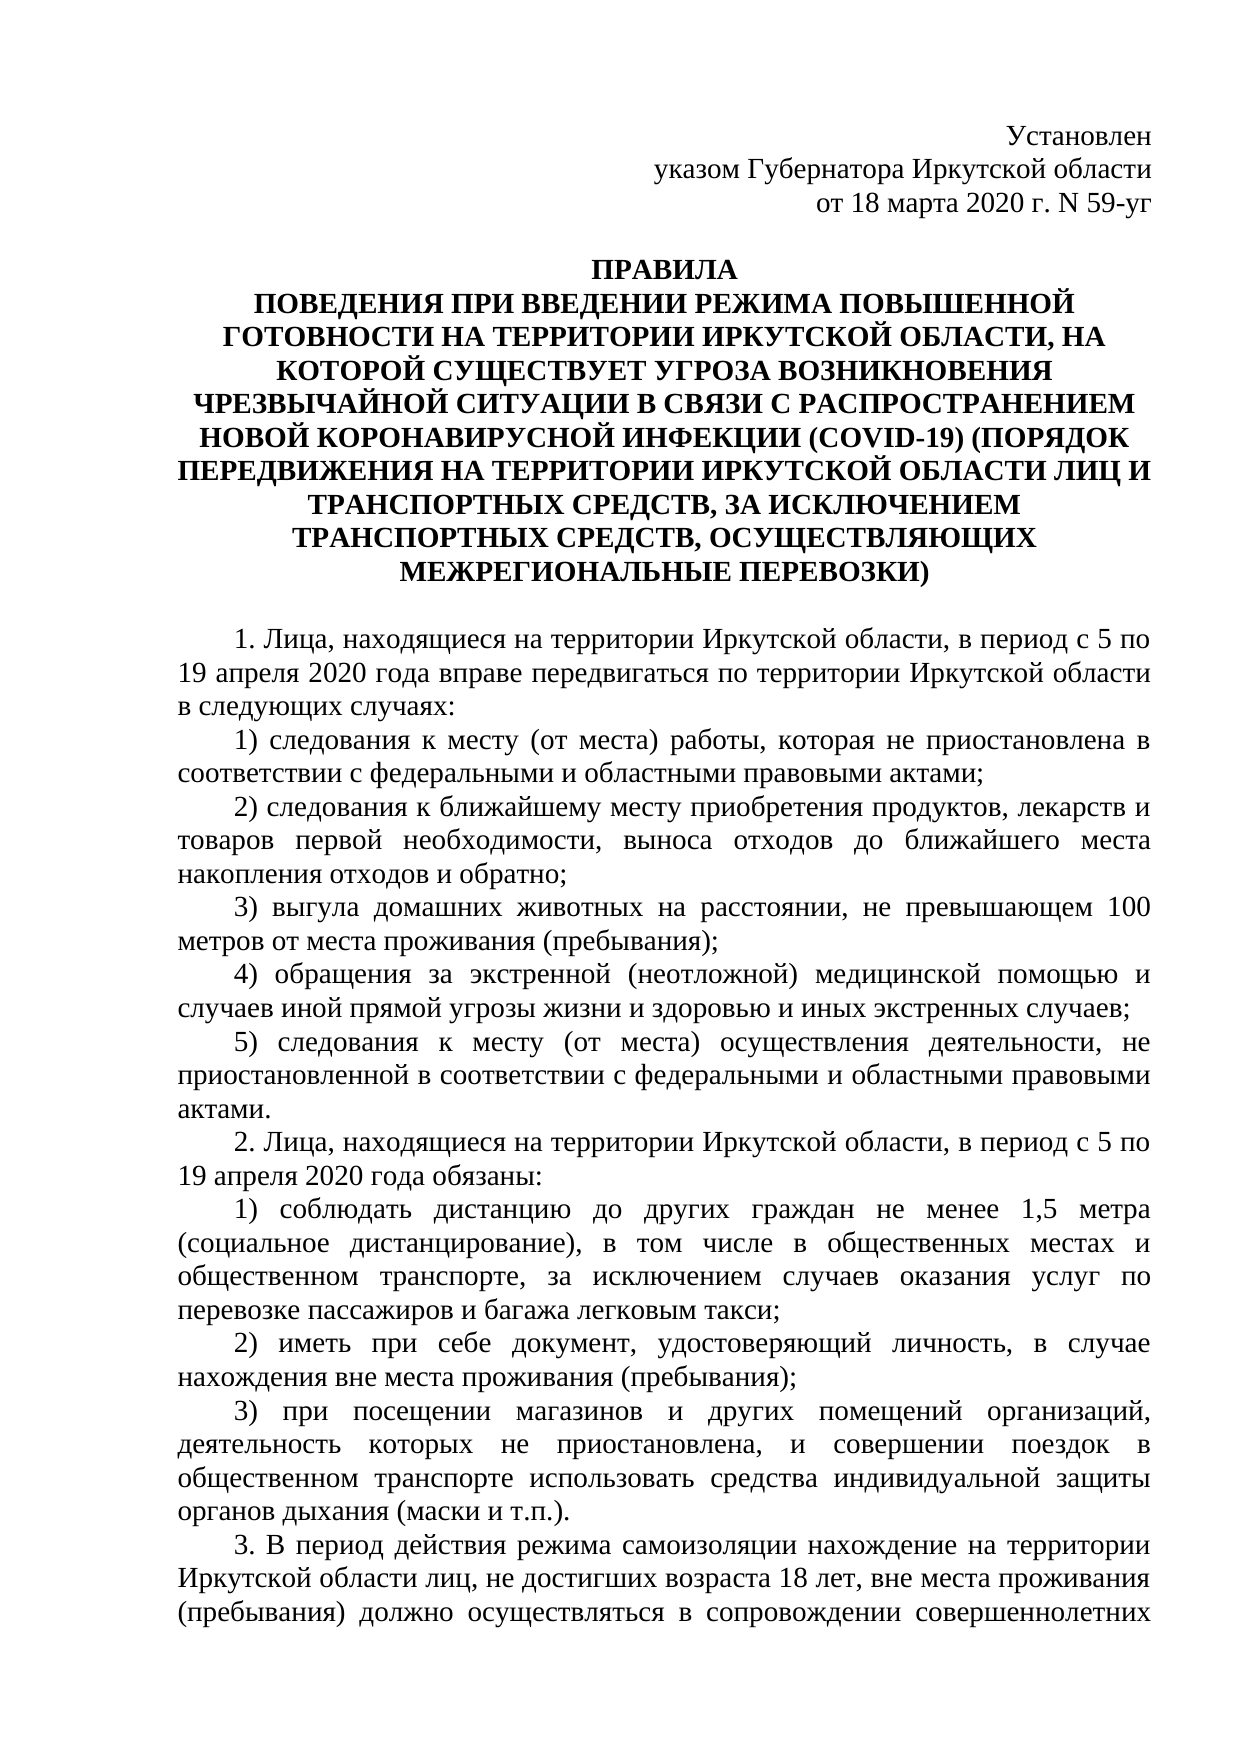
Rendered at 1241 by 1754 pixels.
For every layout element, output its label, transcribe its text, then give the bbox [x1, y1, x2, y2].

text указом Губернатора Иркутской области [177, 152, 1152, 185]
text 4) обращения за экстренной (неотложной) медицинской помощью и случаев иной прямой угрозы жизни и здоровью и иных экстренных случаев; [177, 957, 1152, 1024]
text 5) следования к месту (от места) осуществления деятельности, не приостановленной в соответствии с федеральными и областными правовыми актами. [177, 1024, 1152, 1124]
text 1. Лица, находящиеся на территории Иркутской области, в период с 5 по 19 апреля 2020 года вправе передвигаться по территории Иркутской области в следующих случаях: [177, 621, 1152, 722]
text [177, 1527, 1152, 1627]
text 2) следования к ближайшему месту приобретения продуктов, лекарств и товаров первой необходимости, выноса отходов до ближайшего места накопления отходов и обратно; [177, 789, 1152, 889]
text 3) выгула домашних животных на расстоянии, не превышающем 100 метров от места проживания (пребывания); [177, 889, 1152, 957]
text 1) соблюдать дистанцию до других граждан не менее 1,5 метра (социальное дистанцирование), в том числе в общественных местах и общественном транспорте, за исключением случаев оказания услуг по перевозке пассажиров и багажа легковым такси; [177, 1191, 1152, 1326]
text Установлен [177, 118, 1152, 152]
text 1) следования к месту (от места) работы, которая не приостановлена в соответствии с федеральными и областными правовыми актами; [177, 722, 1152, 789]
text 3) при посещении магазинов и других помещений организаций, деятельность которых не приостановлена, и совершении поездок в общественном транспорте использовать средства индивидуальной защиты органов дыхания (маски и т.п.). [177, 1393, 1152, 1527]
text от 18 марта 2020 г. N 59-уг [177, 185, 1152, 219]
text 2. Лица, находящиеся на территории Иркутской области, в период с 5 по 19 апреля 2020 года обязаны: [177, 1124, 1152, 1191]
text 2) иметь при себе документ, удостоверяющий личность, в случае нахождения вне места проживания (пребывания); [177, 1326, 1152, 1393]
title ПРАВИЛА [177, 252, 1152, 286]
title ПОВЕДЕНИЯ ПРИ ВВЕДЕНИИ РЕЖИМА ПОВЫШЕННОЙ ГОТОВНОСТИ НА ТЕРРИТОРИИ ИРКУТСКОЙ ОБЛАСТИ, НА КОТОРОЙ СУЩЕСТВУЕТ УГРОЗА ВОЗНИКНОВЕНИЯ ЧРЕЗВЫЧАЙНОЙ СИТУАЦИИ В СВЯЗИ С РАСПРОСТРАНЕНИЕМ НОВОЙ КОРОНАВИРУСНОЙ ИНФЕКЦИИ (COVID-19) (ПОРЯДОК ПЕРЕДВИЖЕНИЯ НА ТЕРРИТОРИИ ИРКУТСКОЙ ОБЛАСТИ ЛИЦ И ТРАНСПОРТНЫХ СРЕДСТВ, ЗА ИСКЛЮЧЕНИЕМ ТРАНСПОРТНЫХ СРЕДСТВ, ОСУЩЕСТВЛЯЮЩИХ МЕЖРЕГИОНАЛЬНЫЕ ПЕРЕВОЗКИ) [177, 286, 1152, 588]
